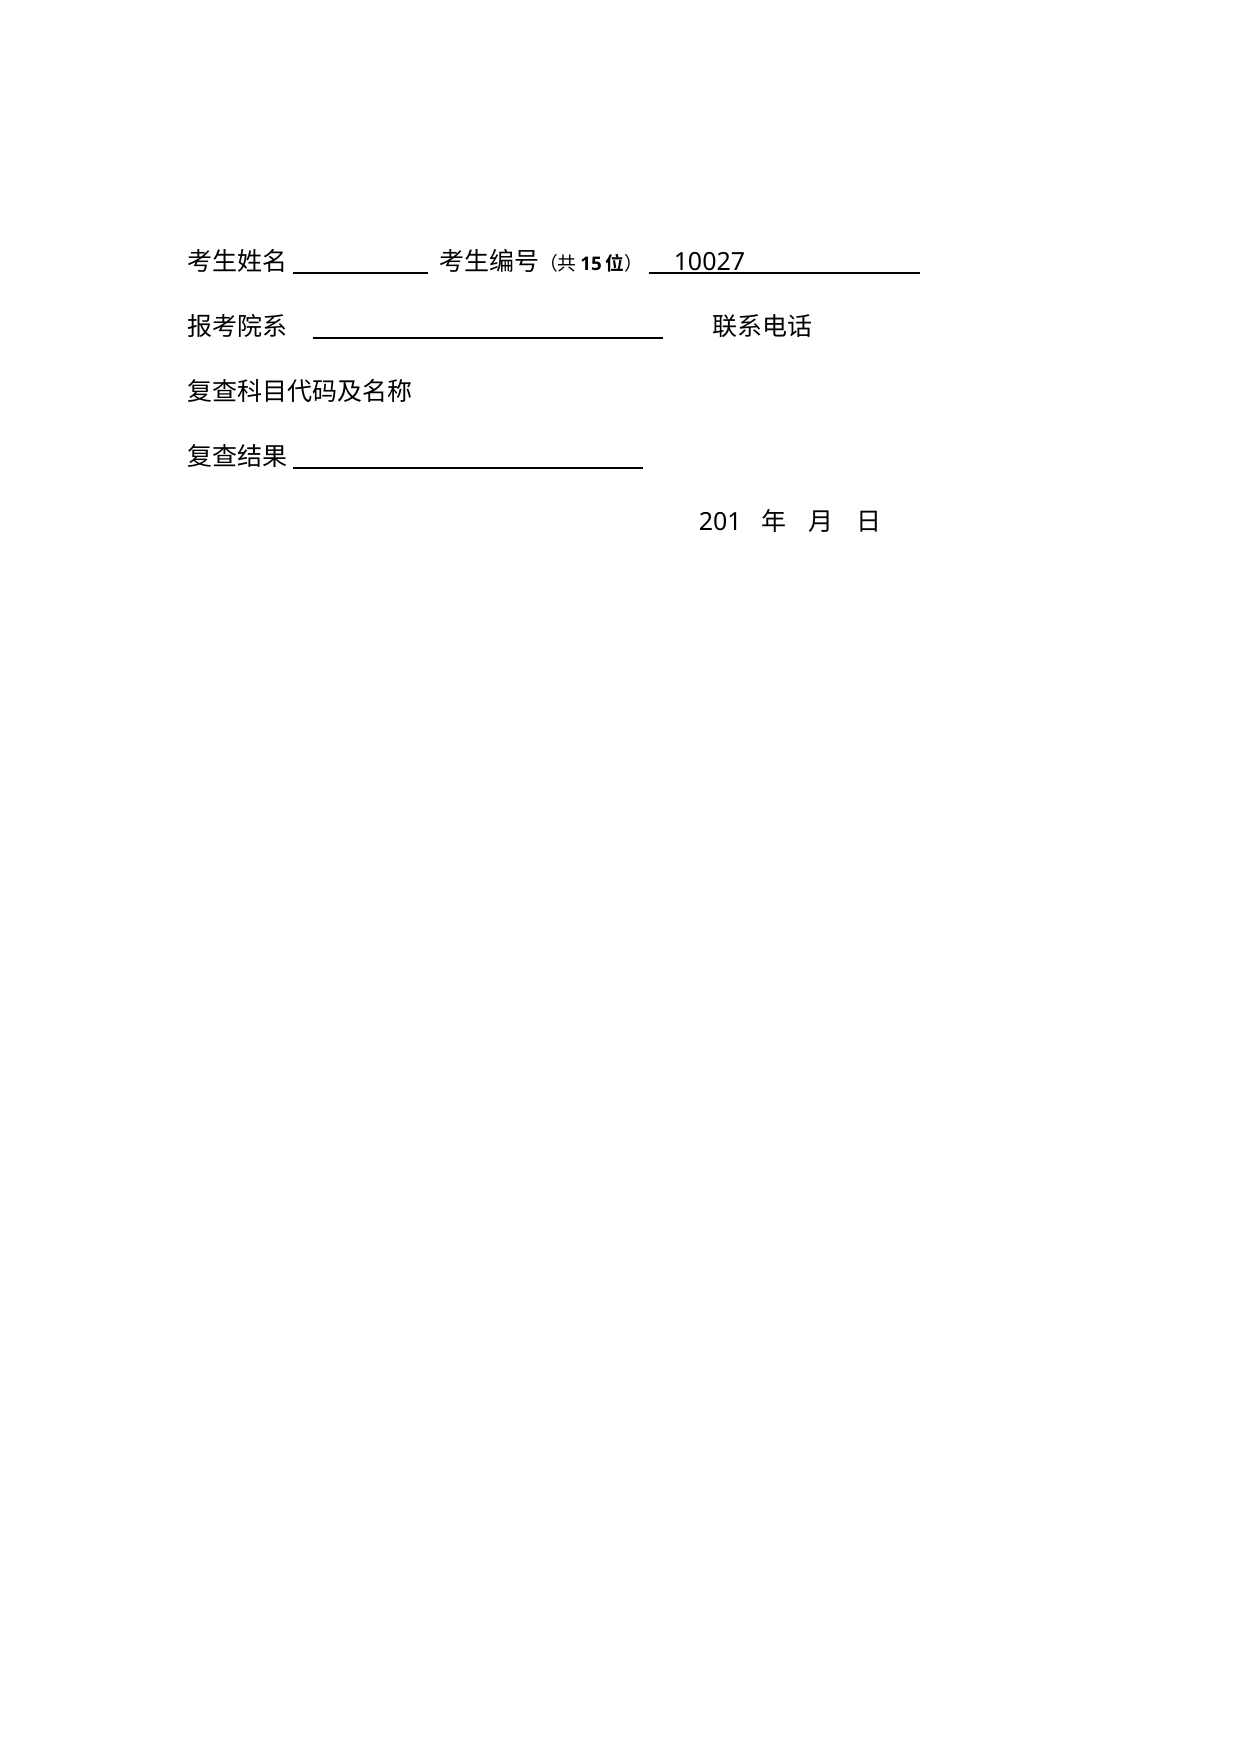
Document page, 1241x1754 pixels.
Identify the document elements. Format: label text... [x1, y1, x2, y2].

text 考生姓名 考生编号（共15位） 10027 [187, 227, 1053, 292]
text 复查科目代码及名称 [187, 357, 1053, 422]
text 报考院系 联系电话 [187, 292, 1053, 357]
text 复查结果 [187, 422, 1053, 487]
text 201 年 月 日 [187, 487, 1053, 552]
